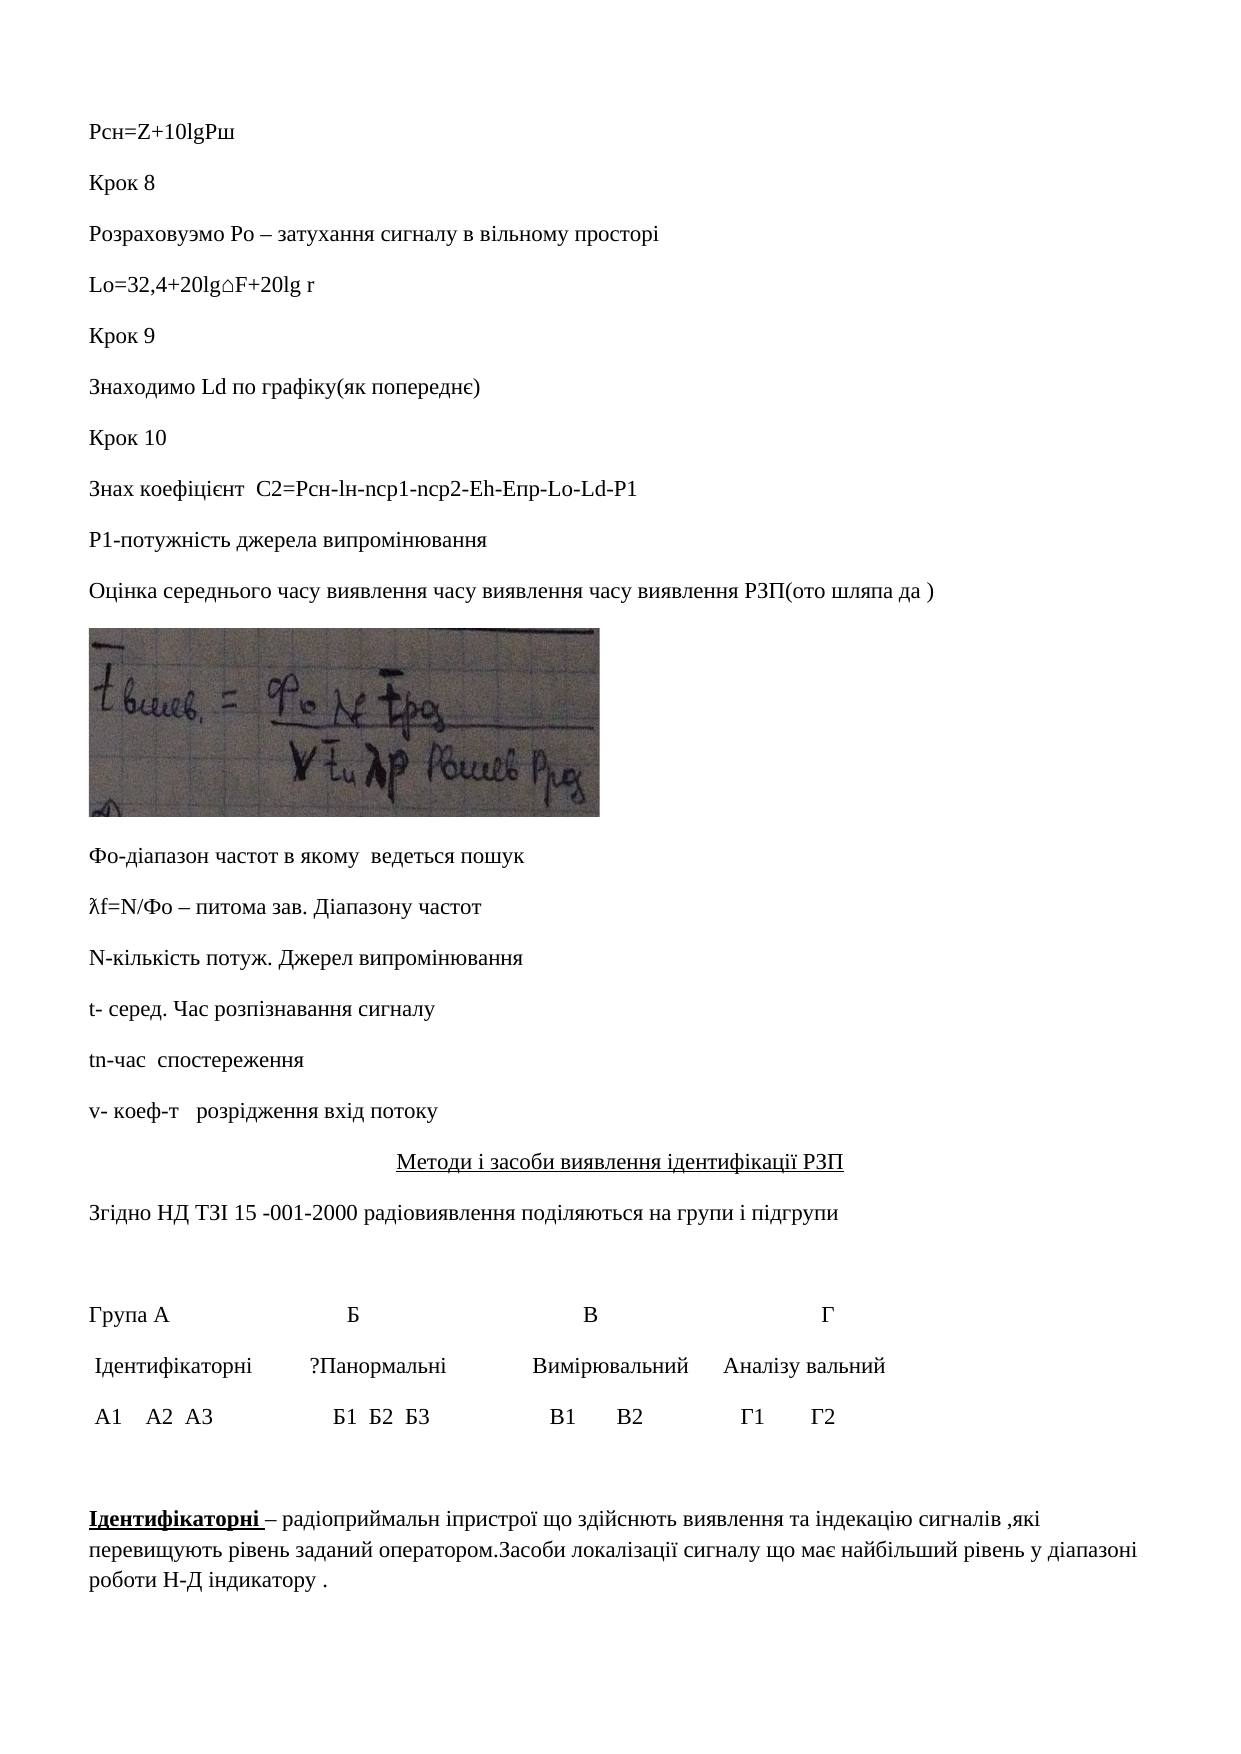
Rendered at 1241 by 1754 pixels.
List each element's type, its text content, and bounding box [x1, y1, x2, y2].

text Lo=32,4+20lg⌂F+20lg r [29, 271, 1152, 298]
text Фо-діапазон частот в якому ведеться пошук [29, 842, 1152, 868]
text Оцінка середнього часу виявлення часу виявлення часу виявлення РЗП(ото шляпа да ) [29, 577, 1152, 604]
text N-кількість потуж. Джерел випромінювання [29, 944, 1152, 970]
text tn-час спостереження [29, 1046, 1152, 1072]
text Крок 9 [29, 322, 1152, 349]
text Розраховуэмо Ро – затухання сигналу в вільному просторі [29, 220, 1152, 247]
text А1 А2 А3 Б1 Б2 Б3 В1 В2 Г1 Г2 [89, 1403, 1152, 1430]
text Ідентифікаторні ?Панормальні Вимірювальний Аналізу вальний [89, 1352, 1152, 1379]
text Крок 8 [29, 169, 1152, 196]
text Група А Б В Г [89, 1301, 1152, 1328]
text Згідно НД ТЗІ 15 -001-2000 радіовиявлення поділяються на групи і підгрупи [89, 1199, 1152, 1226]
text Знах коефіцієнт С2=Рсн-lн-nср1-nср2-Eh-Епр-Lo-Ld-P1 [29, 475, 1152, 502]
picture [88, 628, 600, 817]
text v- коеф-т розрідження вхід потоку [29, 1097, 1152, 1123]
text ƛf=N/Фо – питома зав. Діапазону частот [29, 893, 1152, 919]
text Методи і засоби виявлення ідентифікації РЗП [89, 1148, 1152, 1174]
text Знаходимо Ld по графіку(як попереднє) [29, 373, 1152, 400]
text P1-потужність джерела випромінювання [29, 526, 1152, 553]
text t- cеред. Час розпізнавання сигналу [29, 995, 1152, 1021]
text Крок 10 [29, 424, 1152, 451]
text Рсн=Z+10lgРш [29, 118, 1152, 144]
text Ідентифікаторні – радіоприймальн іпристрої що здійснють виявлення та індекацію сигналів ,які перевищують рівень заданий оператором.Засоби локалізації сигналу що має найбільший рівень у діапазоні роботи Н-Д індикатору . [89, 1505, 1152, 1592]
